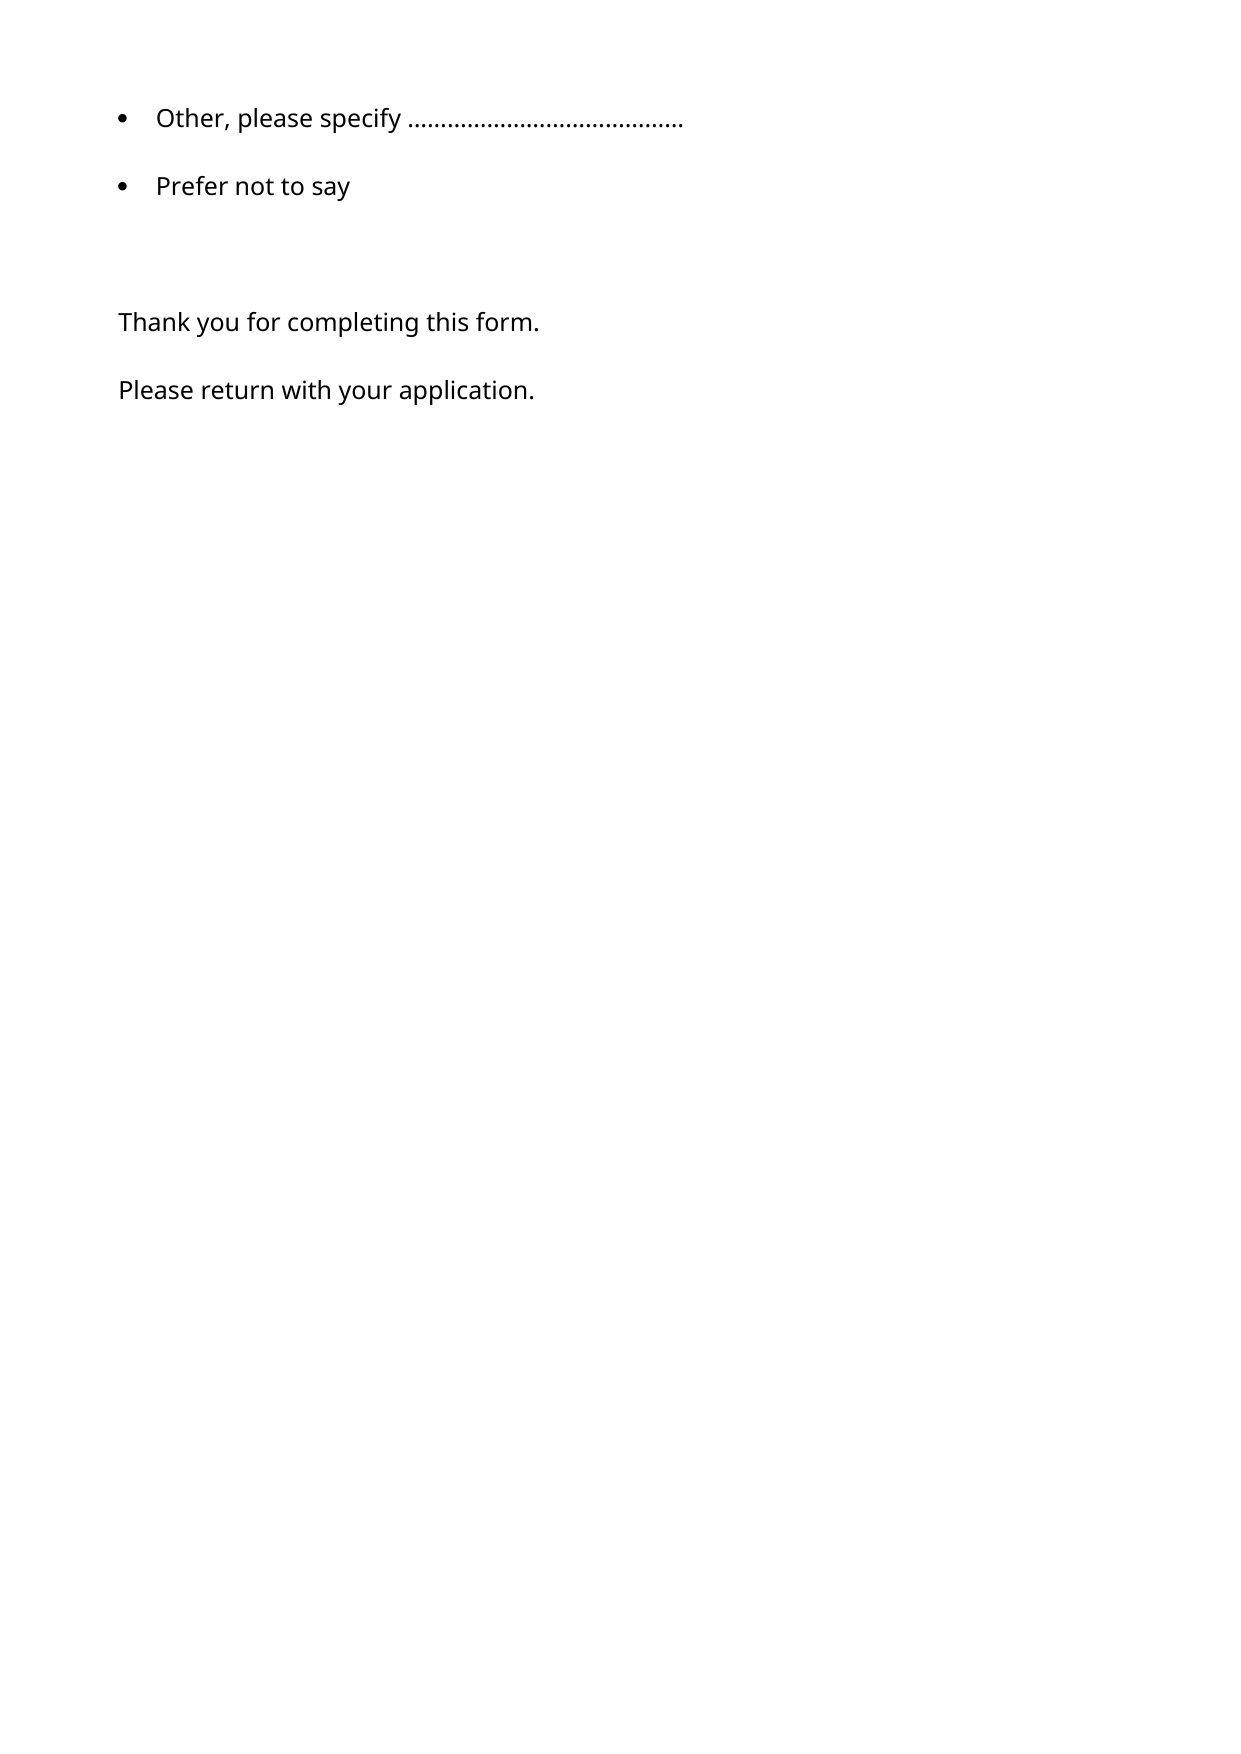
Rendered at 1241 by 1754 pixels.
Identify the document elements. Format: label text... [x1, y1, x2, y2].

text Please return with your application. [118, 373, 1122, 407]
text Thank you for completing this form. [118, 305, 1122, 339]
list Prefer not to say [118, 168, 1122, 203]
list Other, please specify …………………………………… [118, 100, 1122, 134]
